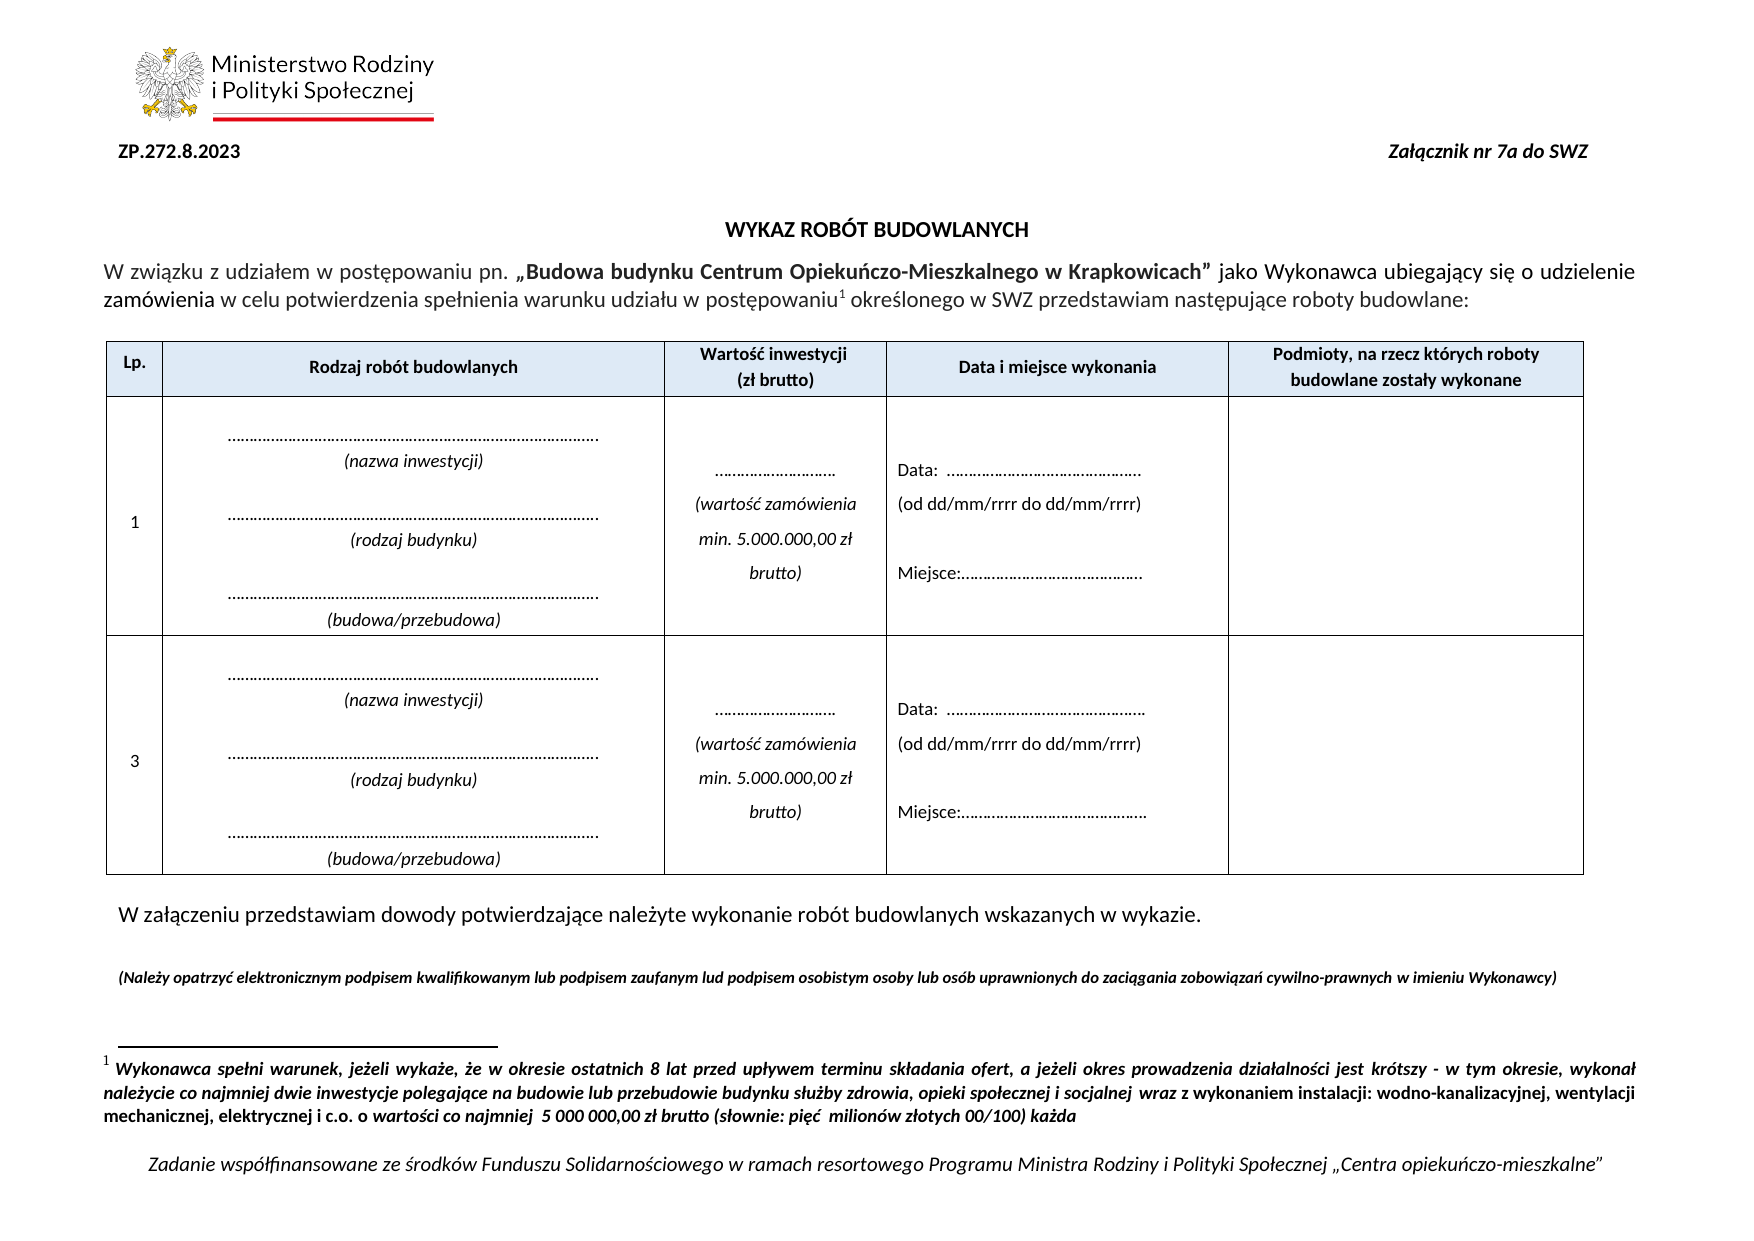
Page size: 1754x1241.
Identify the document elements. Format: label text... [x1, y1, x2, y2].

list W związku z udziałem w postępowaniu pn. „Budowa budynku Centrum Opiekuńczo-Mieszkalnego w Krapkowicach” jako Wykonawca ubiegający się o udzielenie zamówienia w celu potwierdzenia spełnienia warunku udziału w postępowaniu określonego w SWZ przedstawiam następujące roboty budowlane: [103, 257, 1636, 313]
text (Należy opatrzyć elektronicznym podpisem kwalifikowanym lub podpisem zaufanym lud podpisem osobistym osoby lub osób uprawnionych do zaciągania zobowiązań cywilno-prawnych w imieniu Wykonawcy) [118, 967, 1636, 987]
table_header Data i miejsce wykonania [887, 342, 1228, 396]
table_cell 1 [107, 397, 162, 635]
table_header Podmioty, na rzecz których roboty budowlane zostały wykonane [1229, 342, 1583, 396]
table_cell [1229, 397, 1583, 635]
table_cell [1229, 636, 1583, 874]
table_header Wartość inwestycji (zł brutto) [665, 342, 886, 396]
text WYKAZ ROBÓT BUDOWLANYCH [118, 215, 1636, 243]
table_cell ………………………………………………………………………….. (nazwa inwestycji) ………………………………………………………………………….. (rodzaj budynku) ………………………………………………………………………….. (budowa/przebudowa) [163, 397, 664, 635]
table_header Lp. [107, 342, 162, 396]
table_cell Data: ……………………………………… (od dd/mm/rrrr do dd/mm/rrrr) Miejsce:…………………………………… [887, 397, 1228, 635]
table_header Rodzaj robót budowlanych [163, 342, 664, 396]
picture [118, 29, 451, 139]
table_cell 3 [107, 636, 162, 874]
table_cell ………………………. (wartość zamówienia min. 5.000.000,00 zł brutto) [665, 397, 886, 635]
text ZP.272.8.2023 Załącznik nr 7a do SWZ [118, 138, 1636, 164]
table_cell Data: ………………………………………. (od dd/mm/rrrr do dd/mm/rrrr) Miejsce:……………………………………. [887, 636, 1228, 874]
table_cell ………………………. (wartość zamówienia min. 5.000.000,00 zł brutto) [665, 636, 886, 874]
table_cell ………………………………………………………………………….. (nazwa inwestycji) ………………………………………………………………………….. (rodzaj budynku) ………………………………………………………………………….. (budowa/przebudowa) [163, 636, 664, 874]
text W załączeniu przedstawiam dowody potwierdzające należyte wykonanie robót budowlanych wskazanych w wykazie. [118, 900, 1636, 928]
